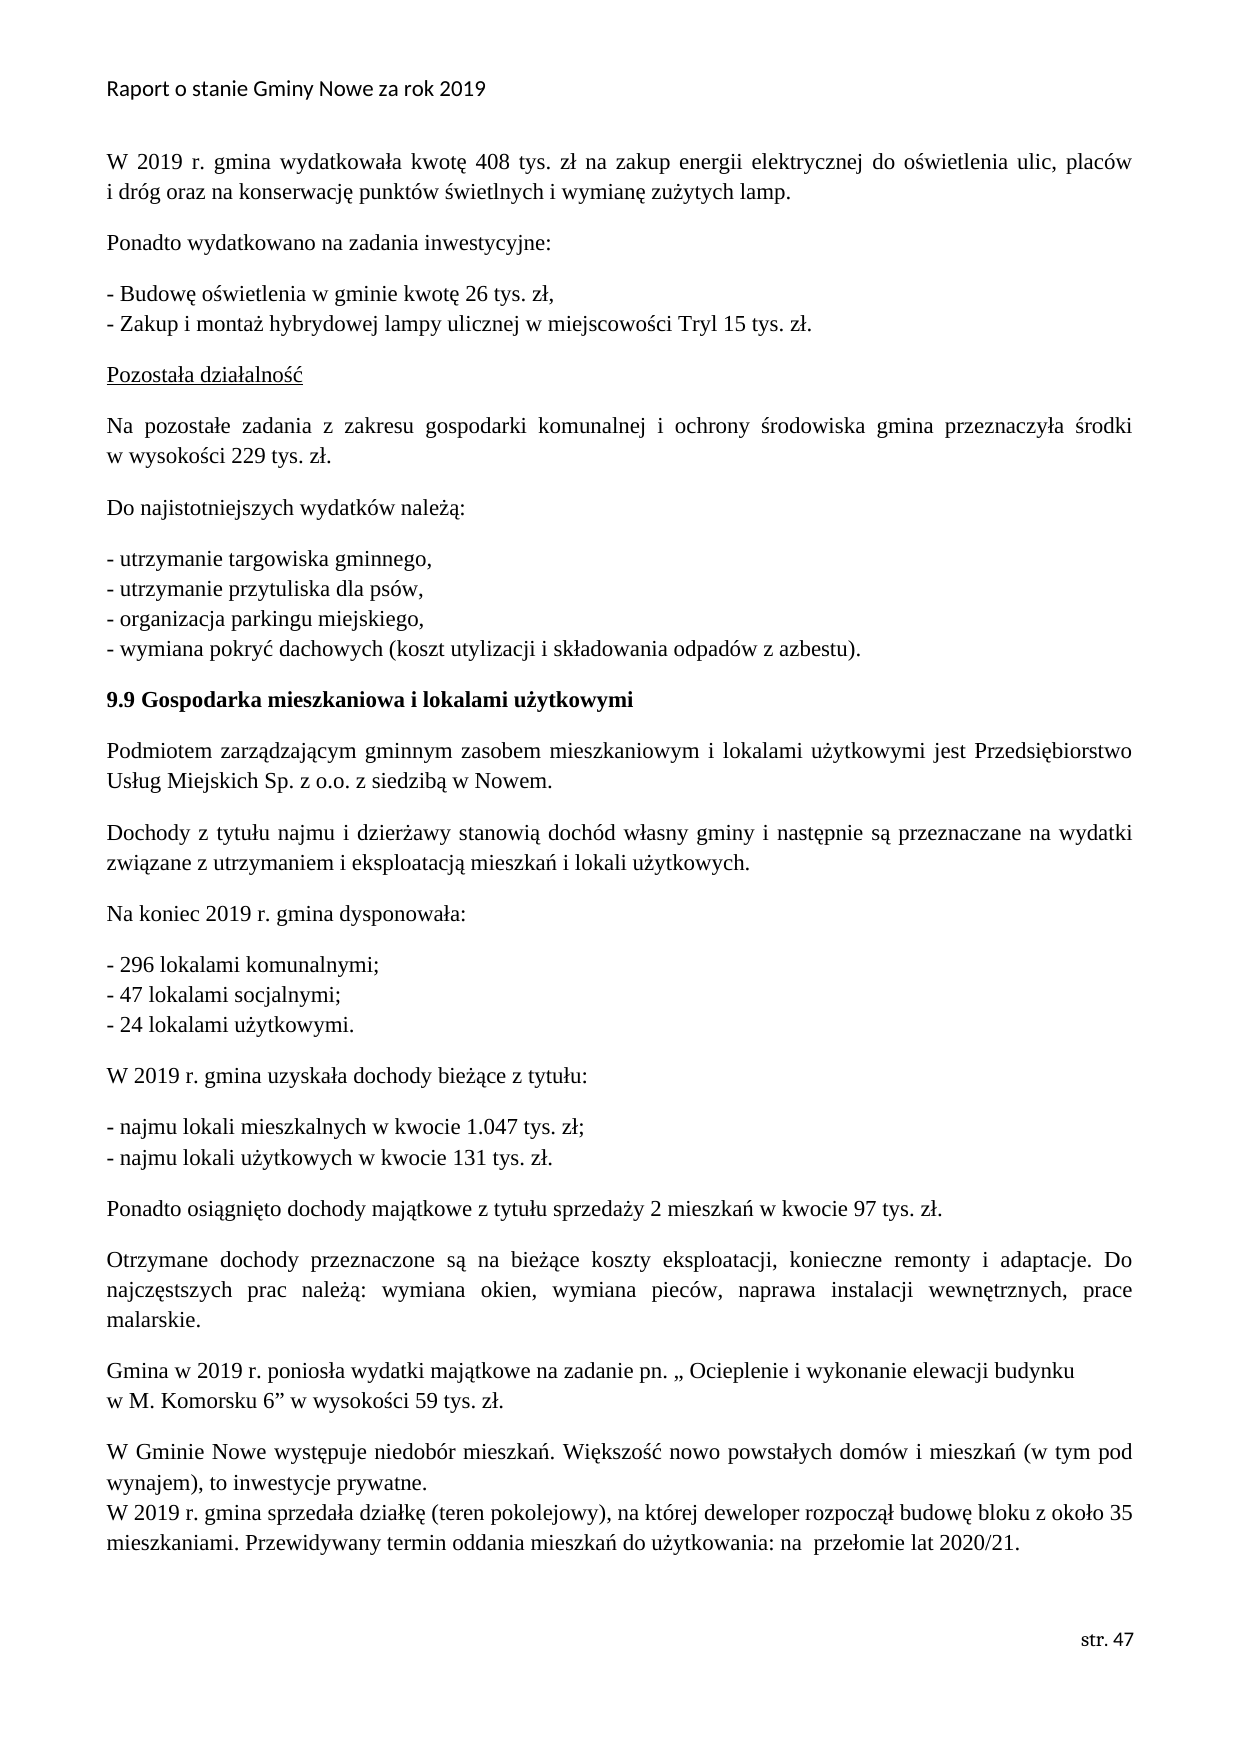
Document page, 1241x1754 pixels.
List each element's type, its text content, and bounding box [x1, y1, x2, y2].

text - utrzymanie targowiska gminnego, [106, 544, 1134, 571]
text - najmu lokali użytkowych w kwocie 131 tys. zł. [106, 1143, 1134, 1170]
text - 296 lokalami komunalnymi; [106, 951, 1134, 977]
text Dochody z tytułu najmu i dzierżawy stanowią dochód własny gminy i następnie są przeznaczane na wydatki związane z utrzymaniem i eksploatacją mieszkań i lokali użytkowych. [106, 818, 1134, 875]
text W 2019 r. gmina wydatkowała kwotę 408 tys. zł na zakup energii elektrycznej do oświetlenia ulic, placów i dróg oraz na konserwację punktów świetlnych i wymianę zużytych lamp. [106, 148, 1134, 204]
text W Gminie Nowe występuje niedobór mieszkań. Większość nowo powstałych domów i mieszkań (w tym pod wynajem), to inwestycje prywatne. [106, 1438, 1134, 1495]
text Na koniec 2019 r. gmina dysponowała: [106, 900, 1134, 926]
text Otrzymane dochody przeznaczone są na bieżące koszty eksploatacji, konieczne remonty i adaptacje. Do najczęstszych prac należą: wymiana okien, wymiana pieców, naprawa instalacji wewnętrznych, prace malarskie. [106, 1246, 1134, 1332]
text W 2019 r. gmina uzyskała dochody bieżące z tytułu: [106, 1062, 1134, 1089]
text Ponadto wydatkowano na zadania inwestycyjne: [106, 229, 1134, 255]
text - najmu lokali mieszkalnych w kwocie 1.047 tys. zł; [106, 1113, 1134, 1140]
text Pozostała działalność [106, 361, 1134, 388]
text - 47 lokalami socjalnymi; [106, 981, 1134, 1007]
text - Budowę oświetlenia w gminie kwotę 26 tys. zł, [106, 280, 1134, 306]
text - utrzymanie przytuliska dla psów, [106, 575, 1134, 601]
text Na pozostałe zadania z zakresu gospodarki komunalnej i ochrony środowiska gmina przeznaczyła środki w wysokości 229 tys. zł. [106, 412, 1134, 469]
text - wymiana pokryć dachowych (koszt utylizacji i składowania odpadów z azbestu). [106, 635, 1134, 662]
text - organizacja parkingu miejskiego, [106, 605, 1134, 631]
text W 2019 r. gmina sprzedała działkę (teren pokolejowy), na której deweloper rozpoczął budowę bloku z około 35 mieszkaniami. Przewidywany termin oddania mieszkań do użytkowania: na przełomie lat 2020/21. [106, 1499, 1134, 1555]
text - 24 lokalami użytkowymi. [106, 1011, 1134, 1038]
text w M. Komorsku 6” w wysokości 59 tys. zł. [106, 1387, 1134, 1414]
text Gmina w 2019 r. poniosła wydatki majątkowe na zadanie pn. „ Ocieplenie i wykonanie elewacji budynku [106, 1357, 1134, 1383]
text Do najistotniejszych wydatków należą: [106, 493, 1134, 520]
text 9.9 Gospodarka mieszkaniowa i lokalami użytkowymi [106, 686, 1134, 713]
text Podmiotem zarządzającym gminnym zasobem mieszkaniowym i lokalami użytkowymi jest Przedsiębiorstwo Usług Miejskich Sp. z o.o. z siedzibą w Nowem. [106, 737, 1134, 794]
text Ponadto osiągnięto dochody majątkowe z tytułu sprzedaży 2 mieszkań w kwocie 97 tys. zł. [106, 1194, 1134, 1221]
text - Zakup i montaż hybrydowej lampy ulicznej w miejscowości Tryl 15 tys. zł. [106, 310, 1134, 337]
